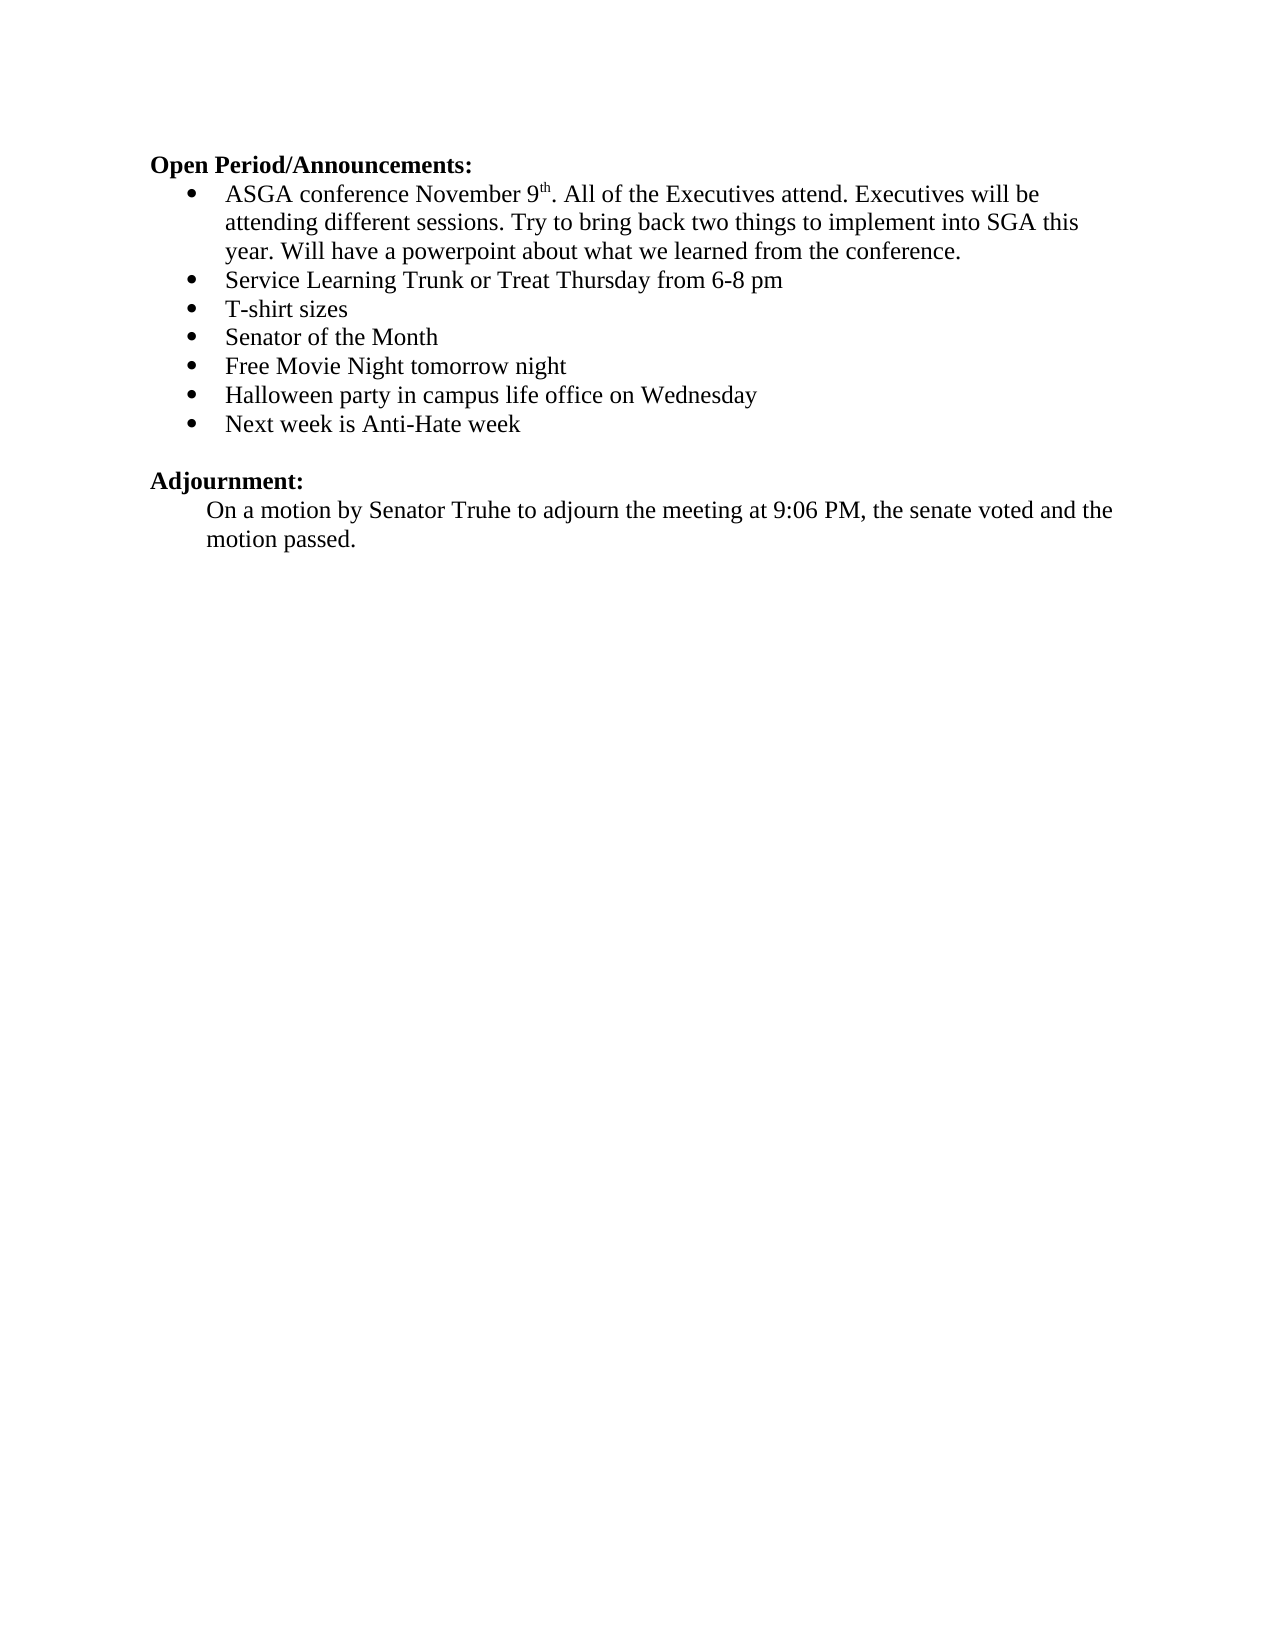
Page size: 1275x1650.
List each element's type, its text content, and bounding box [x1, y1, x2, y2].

text Adjournment: [150, 466, 1125, 495]
list Halloween party in campus life office on Wednesday [187, 380, 1125, 409]
list ASGA conference November 9th. All of the Executives attend. Executives will be attending different sessions. Try to bring back two things to implement into SGA this year. Will have a powerpoint about what we learned from the conference. [187, 179, 1125, 265]
text Open Period/Announcements: [150, 150, 1125, 179]
list Senator of the Month [187, 322, 1125, 351]
list Next week is Anti-Hate week [187, 409, 1125, 437]
text On a motion by Senator Truhe to adjourn the meeting at 9:06 PM, the senate voted and the motion passed. [206, 495, 1125, 552]
list Free Movie Night tomorrow night [187, 351, 1125, 380]
list T-shirt sizes [187, 294, 1125, 322]
list Service Learning Trunk or Treat Thursday from 6-8 pm [187, 265, 1125, 294]
